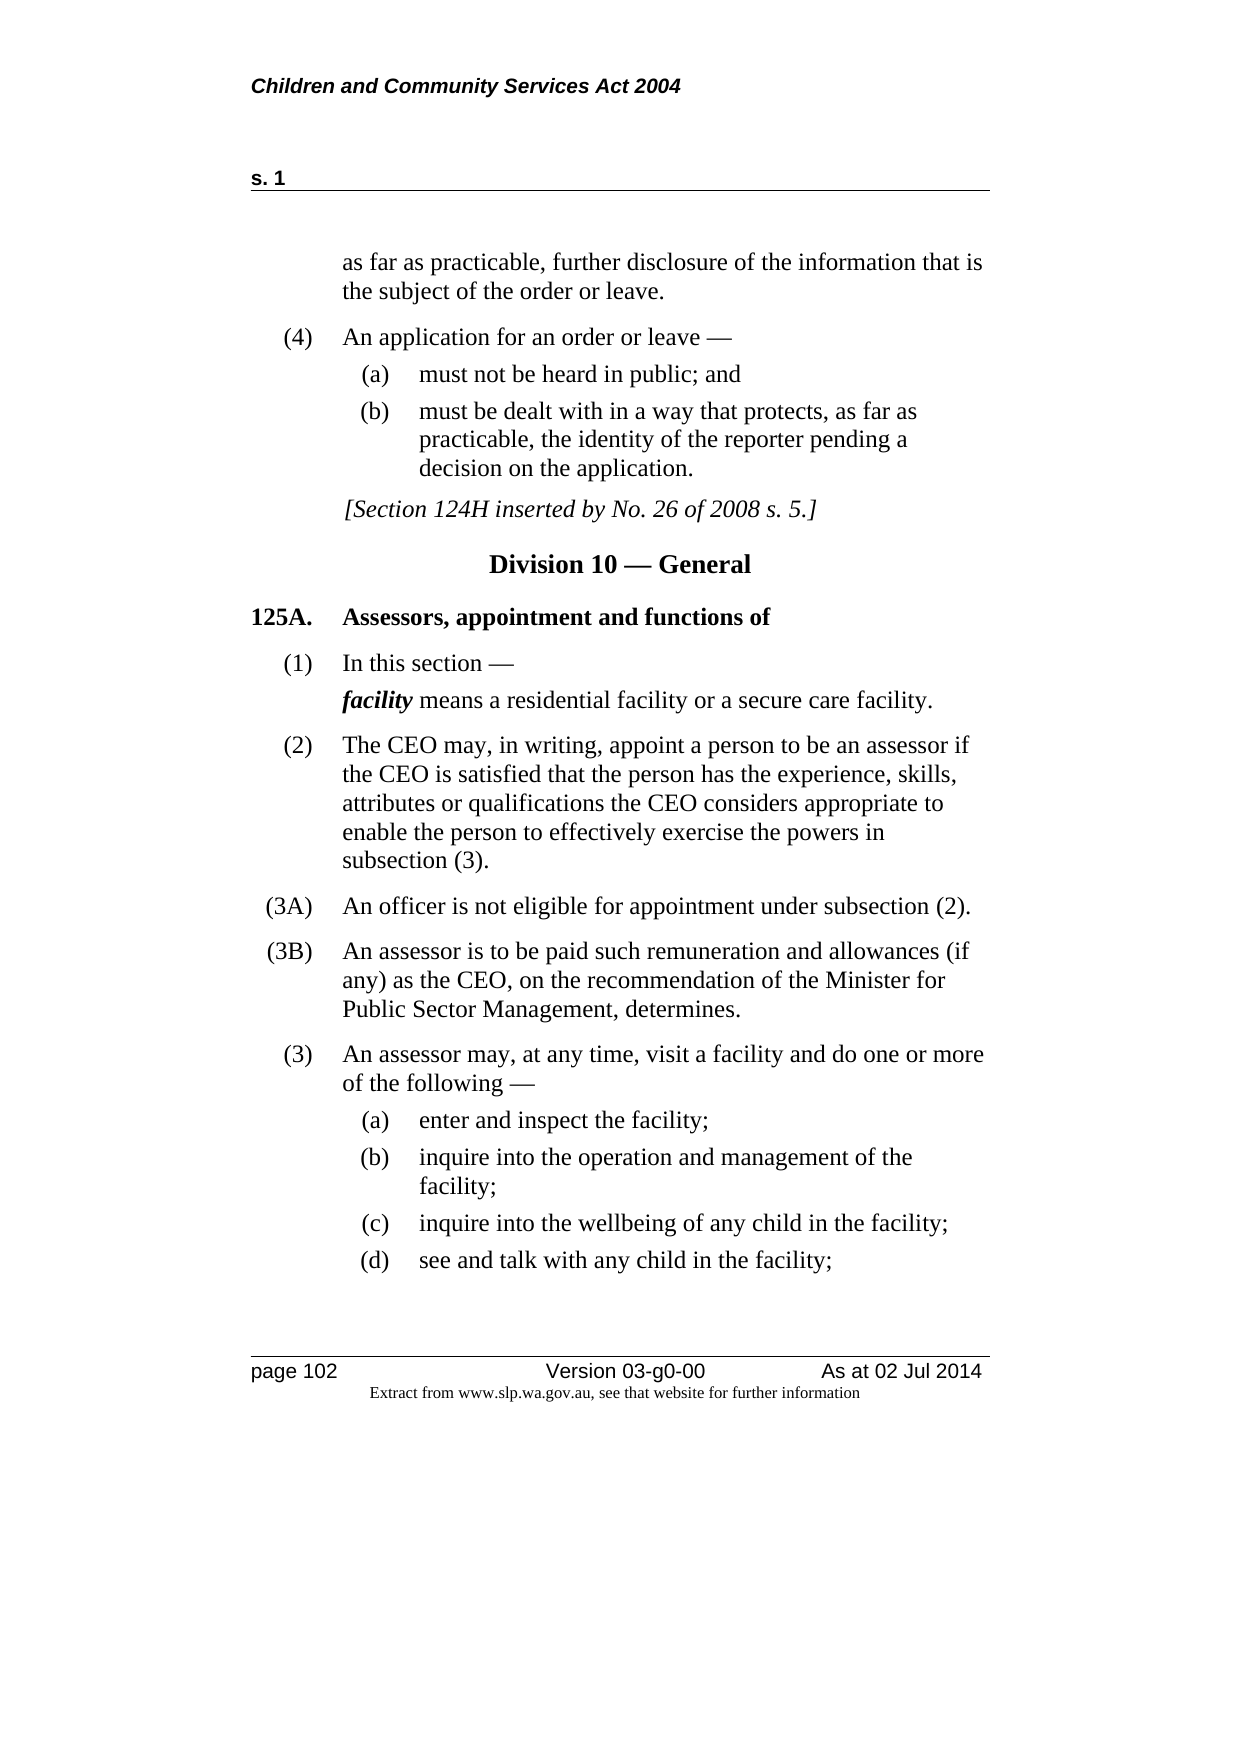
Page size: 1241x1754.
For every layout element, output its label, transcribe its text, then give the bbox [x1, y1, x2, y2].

subtitle 125A. Assessors, appointment and functions of [251, 602, 990, 631]
text (d) see and talk with any child in the facility; [251, 1245, 990, 1274]
text facility means a residential facility or a secure care facility. [251, 685, 990, 714]
text (b) inquire into the operation and management of the facility; [251, 1142, 990, 1199]
text (2) The CEO may, in writing, appoint a person to be an assessor if the CEO is satisfied that the person has the experience, skills, attributes or qualifications the CEO considers appropriate to enable the person to effectively exercise the powers in subsection (3). [251, 730, 990, 874]
text (4) An application for an order or leave — [251, 322, 990, 350]
text (c) inquire into the wellbeing of any child in the facility; [251, 1208, 990, 1237]
text (3B) An assessor is to be paid such remuneration and allowances (if any) as the CEO, on the recommendation of the Minister for Public Sector Management, determines. [251, 936, 990, 1022]
text [Section 124H inserted by No. 26 of 2008 s. 5.] [251, 494, 990, 523]
text (b) must be dealt with in a way that protects, as far as practicable, the identity of the reporter pending a decision on the application. [251, 396, 990, 482]
text (a) enter and inspect the facility; [251, 1105, 990, 1134]
text (3) An assessor may, at any time, visit a facility and do one or more of the following — [251, 1039, 990, 1097]
text (1) In this section — [251, 648, 990, 677]
text (a) must not be heard in public; and [251, 359, 990, 387]
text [251, 247, 990, 305]
text (3A) An officer is not eligible for appointment under subsection (2). [251, 891, 990, 919]
subtitle Division 10 — General [251, 548, 990, 579]
